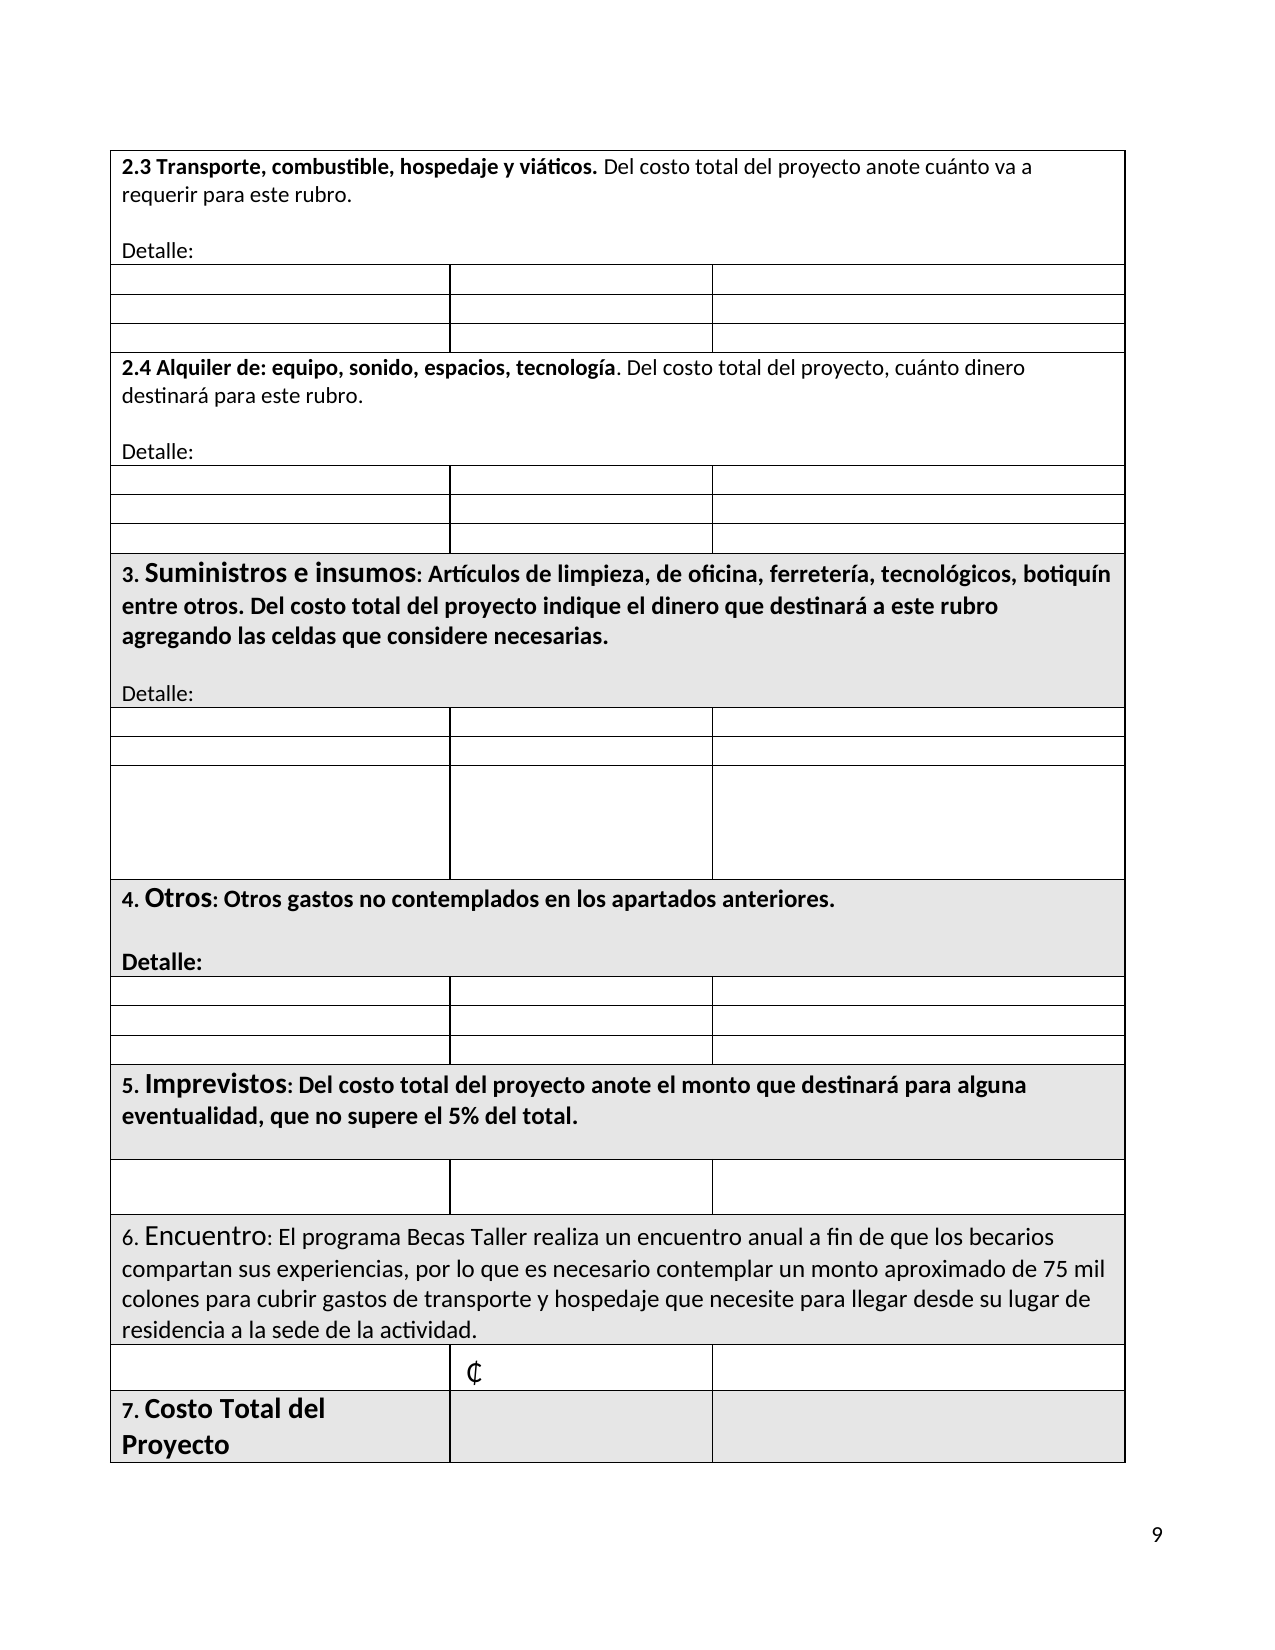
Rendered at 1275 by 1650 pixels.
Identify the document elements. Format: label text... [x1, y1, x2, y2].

table_cell [451, 265, 712, 293]
table_cell [451, 977, 712, 1005]
table_cell [451, 495, 712, 523]
table_cell 5. Imprevistos: Del costo total del proyecto anote el monto que destinará para alguna eventualidad, que no supere el 5% del total. [111, 1065, 1124, 1159]
table_cell [111, 265, 449, 293]
table_cell [713, 1345, 1124, 1389]
table_cell [713, 1160, 1124, 1214]
table_cell ₵ [451, 1345, 712, 1389]
table_cell [111, 977, 449, 1005]
table_cell [713, 708, 1124, 736]
table_cell [713, 295, 1124, 323]
table_cell [451, 524, 712, 552]
table_cell [111, 495, 449, 523]
table_cell [713, 1391, 1124, 1462]
table_cell [111, 766, 449, 878]
table_cell 2.3 Transporte, combustible, hospedaje y viáticos. Del costo total del proyecto anote cuánto va a requerir para este rubro. Detalle: [111, 151, 1124, 264]
table_cell [111, 1006, 449, 1034]
table_cell [713, 766, 1124, 878]
table_cell [451, 1160, 712, 1214]
table_cell [111, 737, 449, 765]
table_cell [451, 324, 712, 352]
table_cell [713, 265, 1124, 293]
table_cell 4. Otros: Otros gastos no contemplados en los apartados anteriores. Detalle: [111, 880, 1124, 976]
table_cell [713, 324, 1124, 352]
table_cell [713, 1036, 1124, 1064]
table_cell [713, 737, 1124, 765]
table_cell [451, 1006, 712, 1034]
table_cell [451, 737, 712, 765]
table_cell [713, 495, 1124, 523]
table_cell [451, 1036, 712, 1064]
table_cell 2.4 Alquiler de: equipo, sonido, espacios, tecnología. Del costo total del proyecto, cuánto dinero destinará para este rubro. Detalle: [111, 353, 1124, 465]
table_cell [111, 1160, 449, 1214]
table_cell 3. Suministros e insumos: Artículos de limpieza, de oficina, ferretería, tecnológicos, botiquín entre otros. Del costo total del proyecto indique el dinero que destinará a este rubro agregando las celdas que considere necesarias. Detalle: [111, 554, 1124, 707]
table_cell [713, 466, 1124, 494]
table_cell [111, 1036, 449, 1064]
table_cell 6. Encuentro: El programa Becas Taller realiza un encuentro anual a fin de que los becarios compartan sus experiencias, por lo que es necesario contemplar un monto aproximado de 75 mil colones para cubrir gastos de transporte y hospedaje que necesite para llegar desde su lugar de residencia a la sede de la actividad. [111, 1215, 1124, 1344]
table_cell [451, 466, 712, 494]
table_cell [111, 524, 449, 552]
table_cell [111, 295, 449, 323]
table_cell [451, 1391, 712, 1462]
table_cell [451, 708, 712, 736]
table_cell [451, 295, 712, 323]
table_cell [451, 766, 712, 878]
table_cell [111, 708, 449, 736]
table_cell [111, 466, 449, 494]
table_cell [713, 977, 1124, 1005]
table_cell 7. Costo Total del Proyecto [111, 1391, 449, 1462]
table_cell [713, 1006, 1124, 1034]
table_cell [111, 1345, 449, 1389]
table_cell [111, 324, 449, 352]
table_cell [713, 524, 1124, 552]
